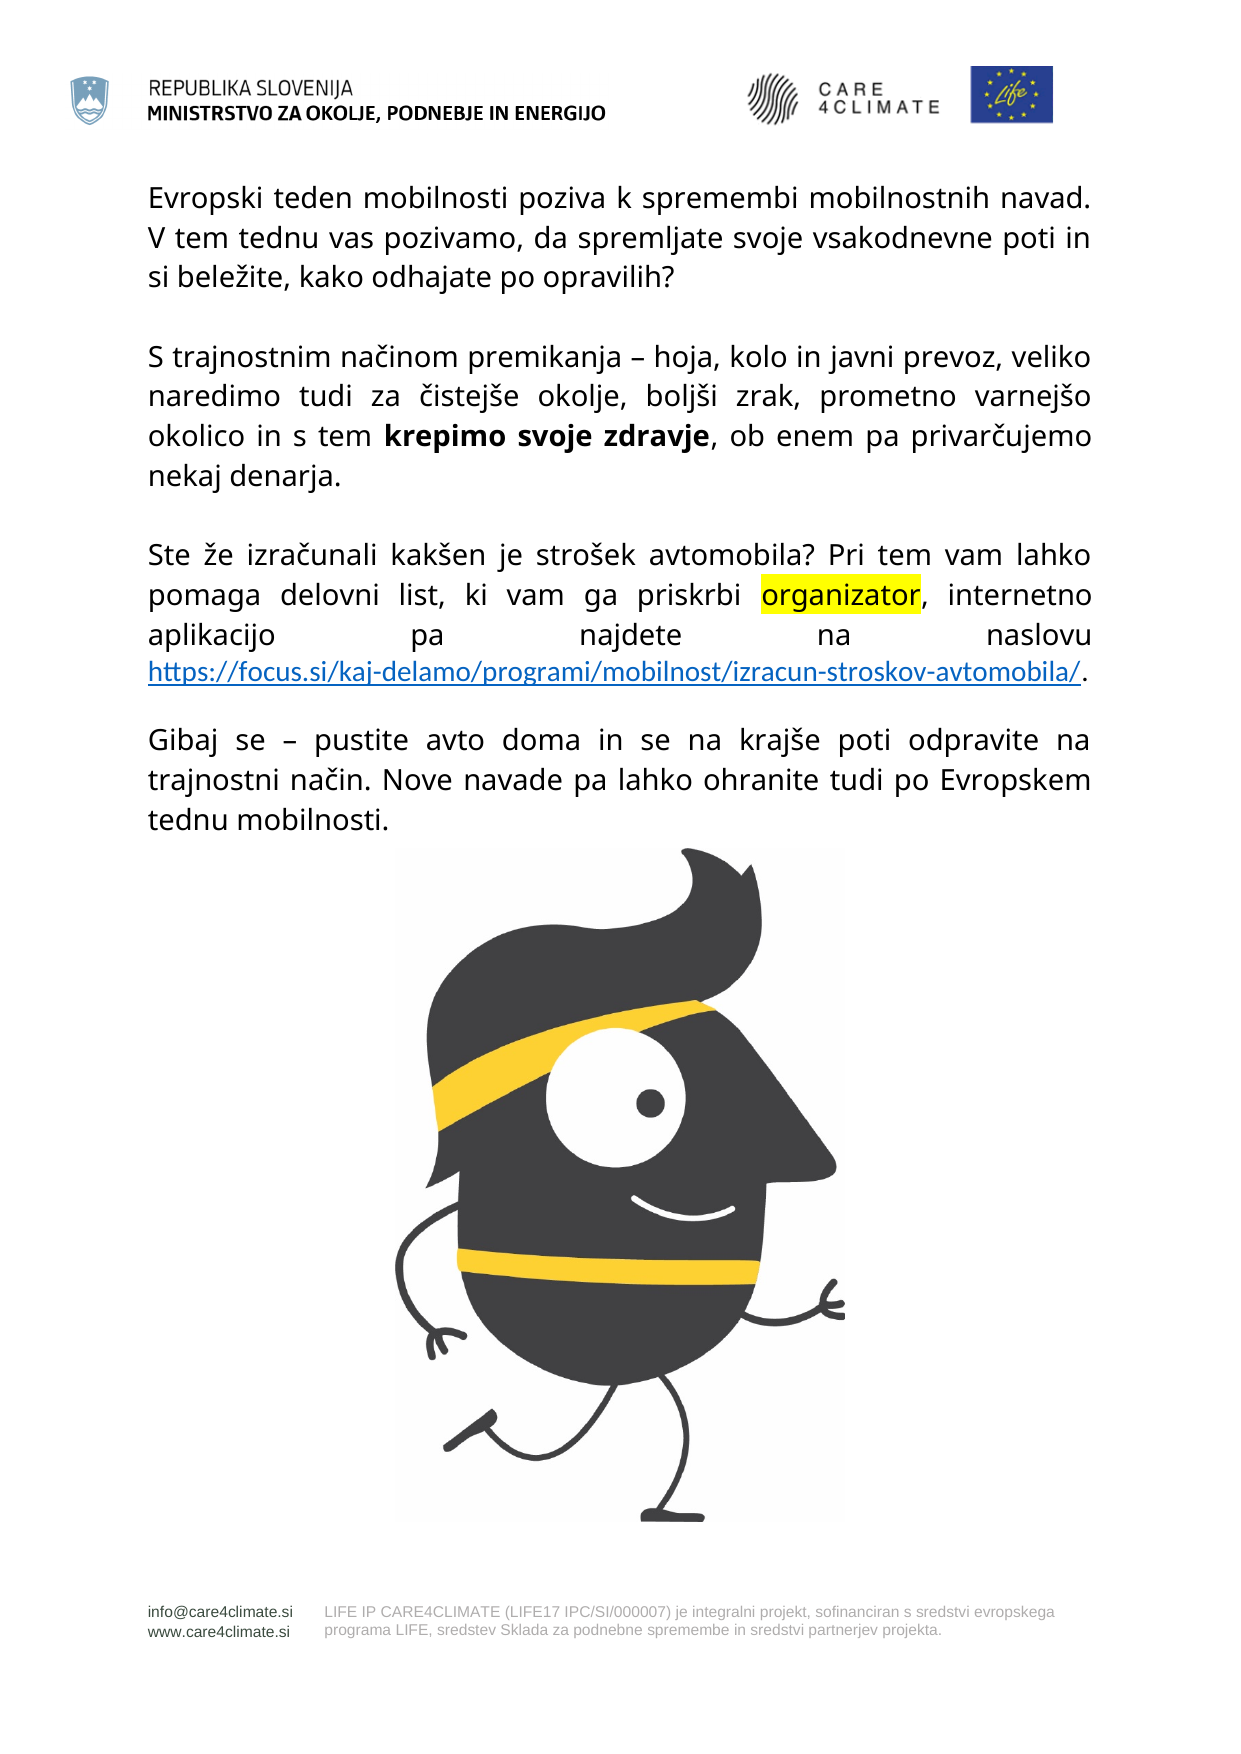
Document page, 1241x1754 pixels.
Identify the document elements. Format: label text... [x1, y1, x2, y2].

text S trajnostnim načinom premikanja – hoja, kolo in javni prevoz, veliko naredimo tudi za čistejše okolje, boljši zrak, prometno varnejšo okolico in s tem krepimo svoje zdravje, ob enem pa privarčujemo nekaj denarja. [148, 336, 1093, 495]
picture [733, 66, 1054, 133]
picture [395, 848, 845, 1522]
text Ste že izračunali kakšen je strošek avtomobila? Pri tem vam lahko pomaga delovni list, ki vam ga priskrbi organizator, internetno aplikacijo pa najdete na naslovu https://focus.si/kaj-delamo/programi/mobilnost/izracun-stroskov-avtomobila/. [148, 534, 1093, 689]
picture [65, 73, 609, 130]
text Evropski teden mobilnosti poziva k spremembi mobilnostnih navad. V tem tednu vas pozivamo, da spremljate svoje vsakodnevne poti in si beležite, kako odhajate po opravilih? [148, 177, 1093, 296]
text Gibaj se – pustite avto doma in se na krajše poti odpravite na trajnostni način. Nove navade pa lahko ohranite tudi po Evropskem tednu mobilnosti. [148, 720, 1093, 839]
